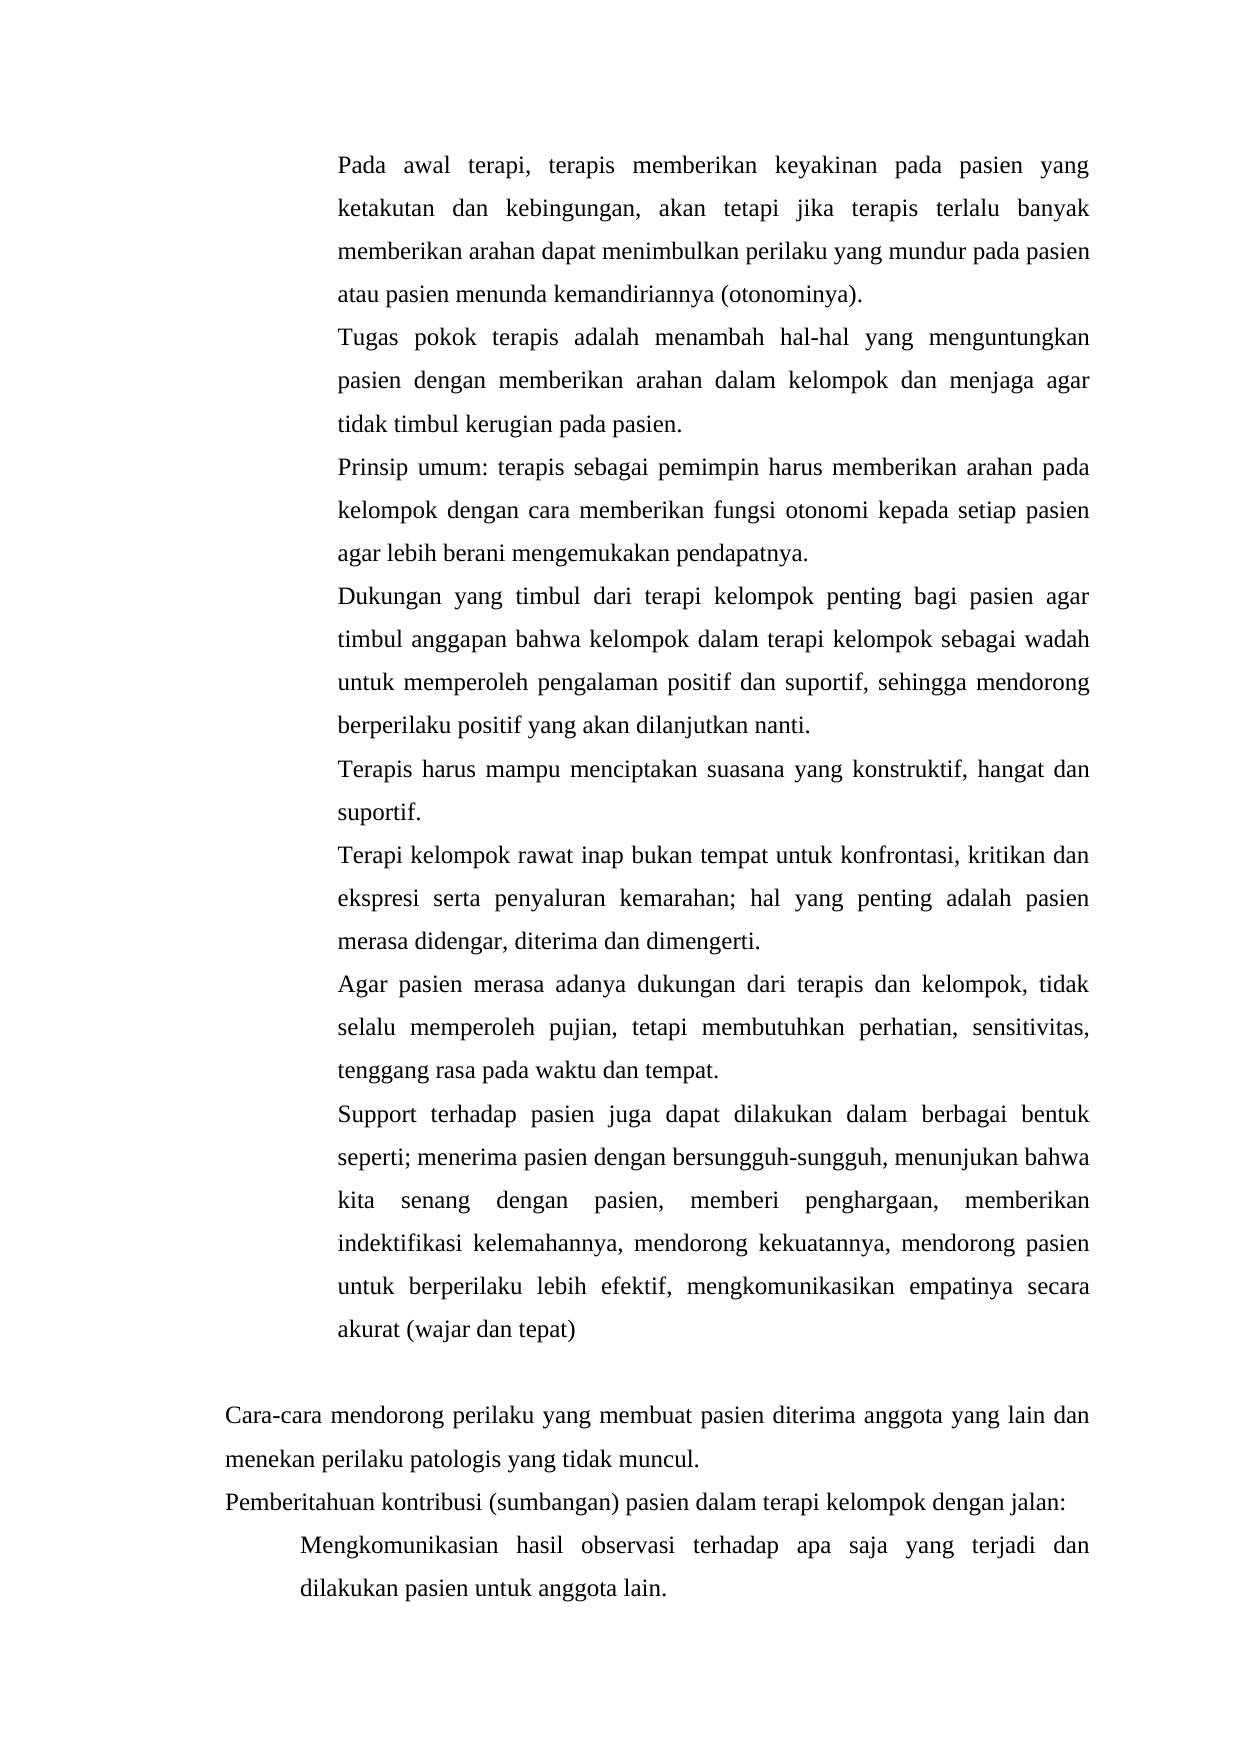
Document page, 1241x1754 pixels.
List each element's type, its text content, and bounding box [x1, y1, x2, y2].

list Tugas pokok terapis adalah menambah hal-hal yang menguntungkan pasien dengan memberikan arahan dalam kelompok dan menjaga agar tidak timbul kerugian pada pasien. [337, 322, 1090, 437]
list Agar pasien merasa adanya dukungan dari terapis dan kelompok, tidak selalu memperoleh pujian, tetapi membutuhkan perhatian, sensitivitas, tenggang rasa pada waktu dan tempat. [337, 969, 1090, 1084]
list Terapi kelompok rawat inap bukan tempat untuk konfrontasi, kritikan dan ekspresi serta penyaluran kemarahan; hal yang penting adalah pasien merasa didengar, diterima dan dimengerti. [337, 840, 1090, 955]
list Support terhadap pasien juga dapat dilakukan dalam berbagai bentuk seperti; menerima pasien dengan bersungguh-sungguh, menunjukan bahwa kita senang dengan pasien, memberi penghargaan, memberikan indektifikasi kelemahannya, mendorong kekuatannya, mendorong pasien untuk berperilaku lebih efektif, mengkomunikasikan empatinya secara akurat (wajar dan tepat) [337, 1099, 1090, 1343]
list Cara-cara mendorong perilaku yang membuat pasien diterima anggota yang lain dan menekan perilaku patologis yang tidak muncul. [225, 1401, 1090, 1472]
list Terapis harus mampu menciptakan suasana yang konstruktif, hangat dan suportif. [337, 754, 1090, 826]
list Pemberitahuan kontribusi (sumbangan) pasien dalam terapi kelompok dengan jalan: [225, 1487, 1090, 1516]
list Pada awal terapi, terapis memberikan keyakinan pada pasien yang ketakutan dan kebingungan, akan tetapi jika terapis terlalu banyak memberikan arahan dapat menimbulkan perilaku yang mundur pada pasien atau pasien menunda kemandiriannya (otonominya). [337, 150, 1090, 308]
list Dukungan yang timbul dari terapi kelompok penting bagi pasien agar timbul anggapan bahwa kelompok dalam terapi kelompok sebagai wadah untuk memperoleh pengalaman positif dan suportif, sehingga mendorong berperilaku positif yang akan dilanjutkan nanti. [337, 581, 1090, 739]
list Mengkomunikasian hasil observasi terhadap apa saja yang terjadi dan dilakukan pasien untuk anggota lain. [300, 1530, 1090, 1602]
list Prinsip umum: terapis sebagai pemimpin harus memberikan arahan pada kelompok dengan cara memberikan fungsi otonomi kepada setiap pasien agar lebih berani mengemukakan pendapatnya. [337, 452, 1090, 567]
